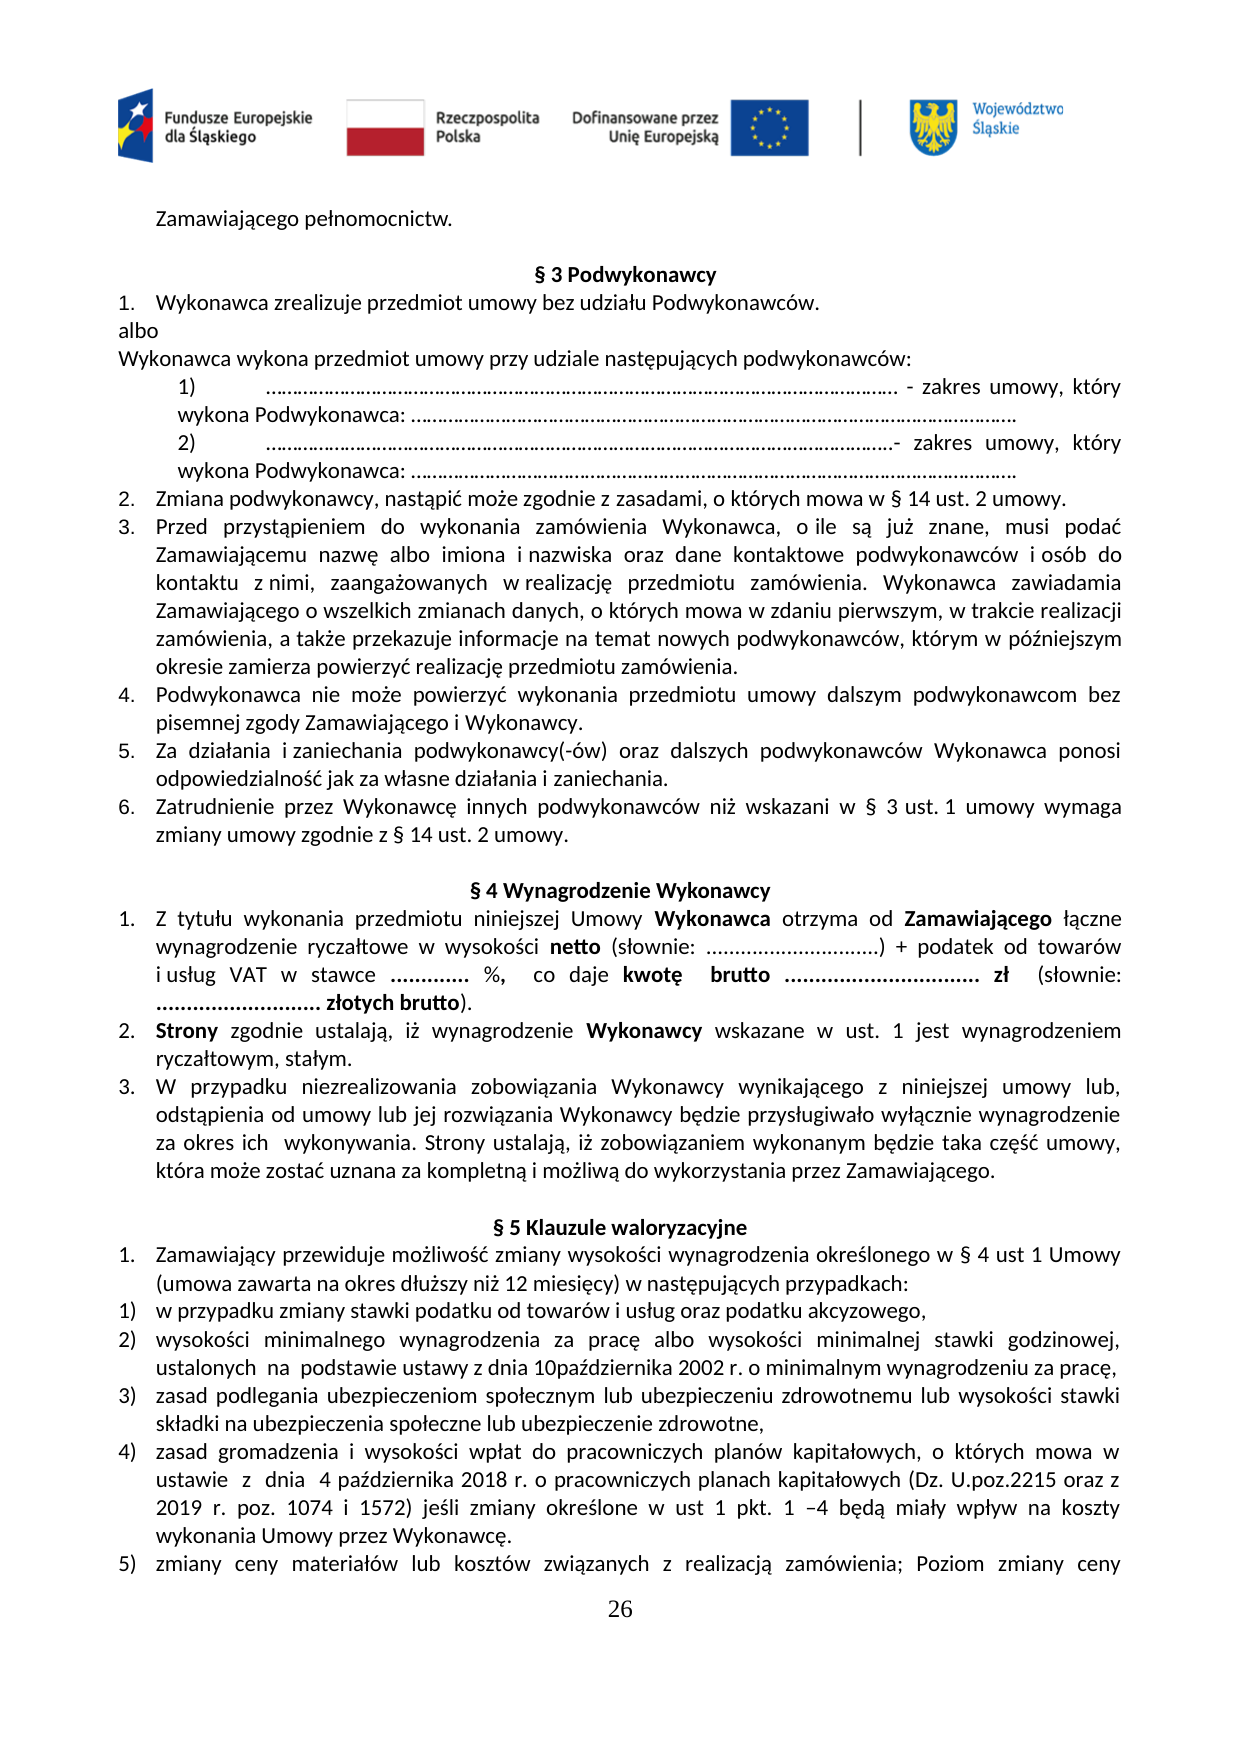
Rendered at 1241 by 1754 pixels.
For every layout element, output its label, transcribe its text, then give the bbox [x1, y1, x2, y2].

list Z tytułu wykonania przedmiotu niniejszej Umowy Wykonawca otrzyma od Zamawiającego łączne wynagrodzenie ryczałtowe w wysokości netto (słownie: ..............................) + podatek od towarów i usług VAT w stawce ............. %, co daje kwotę brutto ................................ zł (słownie: ........................... złotych brutto). [118, 904, 1122, 1016]
picture [118, 88, 1064, 163]
list Wykonawca zrealizuje przedmiot umowy bez udziału Podwykonawców. [118, 288, 1122, 316]
list w przypadku zmiany stawki podatku od towarów i usług oraz podatku akcyzowego, [118, 1297, 1122, 1325]
list Zatrudnienie przez Wykonawcę innych podwykonawców niż wskazani w § 3 ust. 1 umowy wymaga zmiany umowy zgodnie z § 14 ust. 2 umowy. [118, 792, 1122, 848]
list Podwykonawca nie może powierzyć wykonania przedmiotu umowy dalszym podwykonawcom bez pisemnej zgody Zamawiającego i Wykonawcy. [118, 680, 1122, 736]
list wysokości minimalnego wynagrodzenia za pracę albo wysokości minimalnej stawki godzinowej, ustalonych na podstawie ustawy z dnia 10października 2002 r. o minimalnym wynagrodzeniu za pracę, [118, 1325, 1122, 1381]
list Wykonawca będzie wykonywał swoje czynności na podstawie Umowy i udzielonych mu przez Zamawiającego pełnomocnictw. [118, 204, 1122, 232]
text Wykonawca wykona przedmiot umowy przy udziale następujących podwykonawców: [118, 344, 1122, 372]
list Za działania i zaniechania podwykonawcy(-ów) oraz dalszych podwykonawców Wykonawca ponosi odpowiedzialność jak za własne działania i zaniechania. [118, 736, 1122, 792]
list zasad gromadzenia i wysokości wpłat do pracowniczych planów kapitałowych, o których mowa w ustawie z dnia 4 października 2018 r. o pracowniczych planach kapitałowych (Dz. U.poz.2215 oraz z 2019 r. poz. 1074 i 1572) jeśli zmiany określone w ust 1 pkt. 1 –4 będą miały wpływ na koszty wykonania Umowy przez Wykonawcę. [118, 1437, 1122, 1549]
text 2) ………………………………………………………………………………………………………..- zakres umowy, który wykona Podwykonawca: ……………………………………………………………………………………………………. [177, 428, 1122, 484]
list Zamawiający przewiduje możliwość zmiany wysokości wynagrodzenia określonego w § 4 ust 1 Umowy (umowa zawarta na okres dłuższy niż 12 miesięcy) w następujących przypadkach: [118, 1241, 1122, 1297]
list Przed przystąpieniem do wykonania zamówienia Wykonawca, o ile są już znane, musi podać Zamawiającemu nazwę albo imiona i nazwiska oraz dane kontaktowe podwykonawców i osób do kontaktu z nimi, zaangażowanych w realizację przedmiotu zamówienia. Wykonawca zawiadamia Zamawiającego o wszelkich zmianach danych, o których mowa w zdaniu pierwszym, w trakcie realizacji zamówienia, a także przekazuje informacje na temat nowych podwykonawców, którym w późniejszym okresie zamierza powierzyć realizację przedmiotu zamówienia. [118, 512, 1122, 680]
text § 5 Klauzule waloryzacyjne [118, 1213, 1122, 1241]
list zasad podlegania ubezpieczeniom społecznym lub ubezpieczeniu zdrowotnemu lub wysokości stawki składki na ubezpieczenia społeczne lub ubezpieczenie zdrowotne, [118, 1381, 1122, 1437]
text 1) ………………………………………………………………………………………………………… - zakres umowy, który wykona Podwykonawca: ……………………………………………………………………………………………………. [177, 372, 1122, 428]
text albo [118, 316, 1122, 344]
list Zmiana podwykonawcy, nastąpić może zgodnie z zasadami, o których mowa w § 14 ust. 2 umowy. [118, 484, 1122, 512]
list W przypadku niezrealizowania zobowiązania Wykonawcy wynikającego z niniejszej umowy lub, odstąpienia od umowy lub jej rozwiązania Wykonawcy będzie przysługiwało wyłącznie wynagrodzenie za okres ich wykonywania. Strony ustalają, iż zobowiązaniem wykonanym będzie taka część umowy, która może zostać uznana za kompletną i możliwą do wykorzystania przez Zamawiającego. [118, 1072, 1122, 1184]
text § 4 Wynagrodzenie Wykonawcy [118, 876, 1122, 904]
list Strony zgodnie ustalają, iż wynagrodzenie Wykonawcy wskazane w ust. 1 jest wynagrodzeniem ryczałtowym, stałym. [118, 1016, 1122, 1072]
list § 3 Podwykonawcy [128, 260, 1122, 288]
